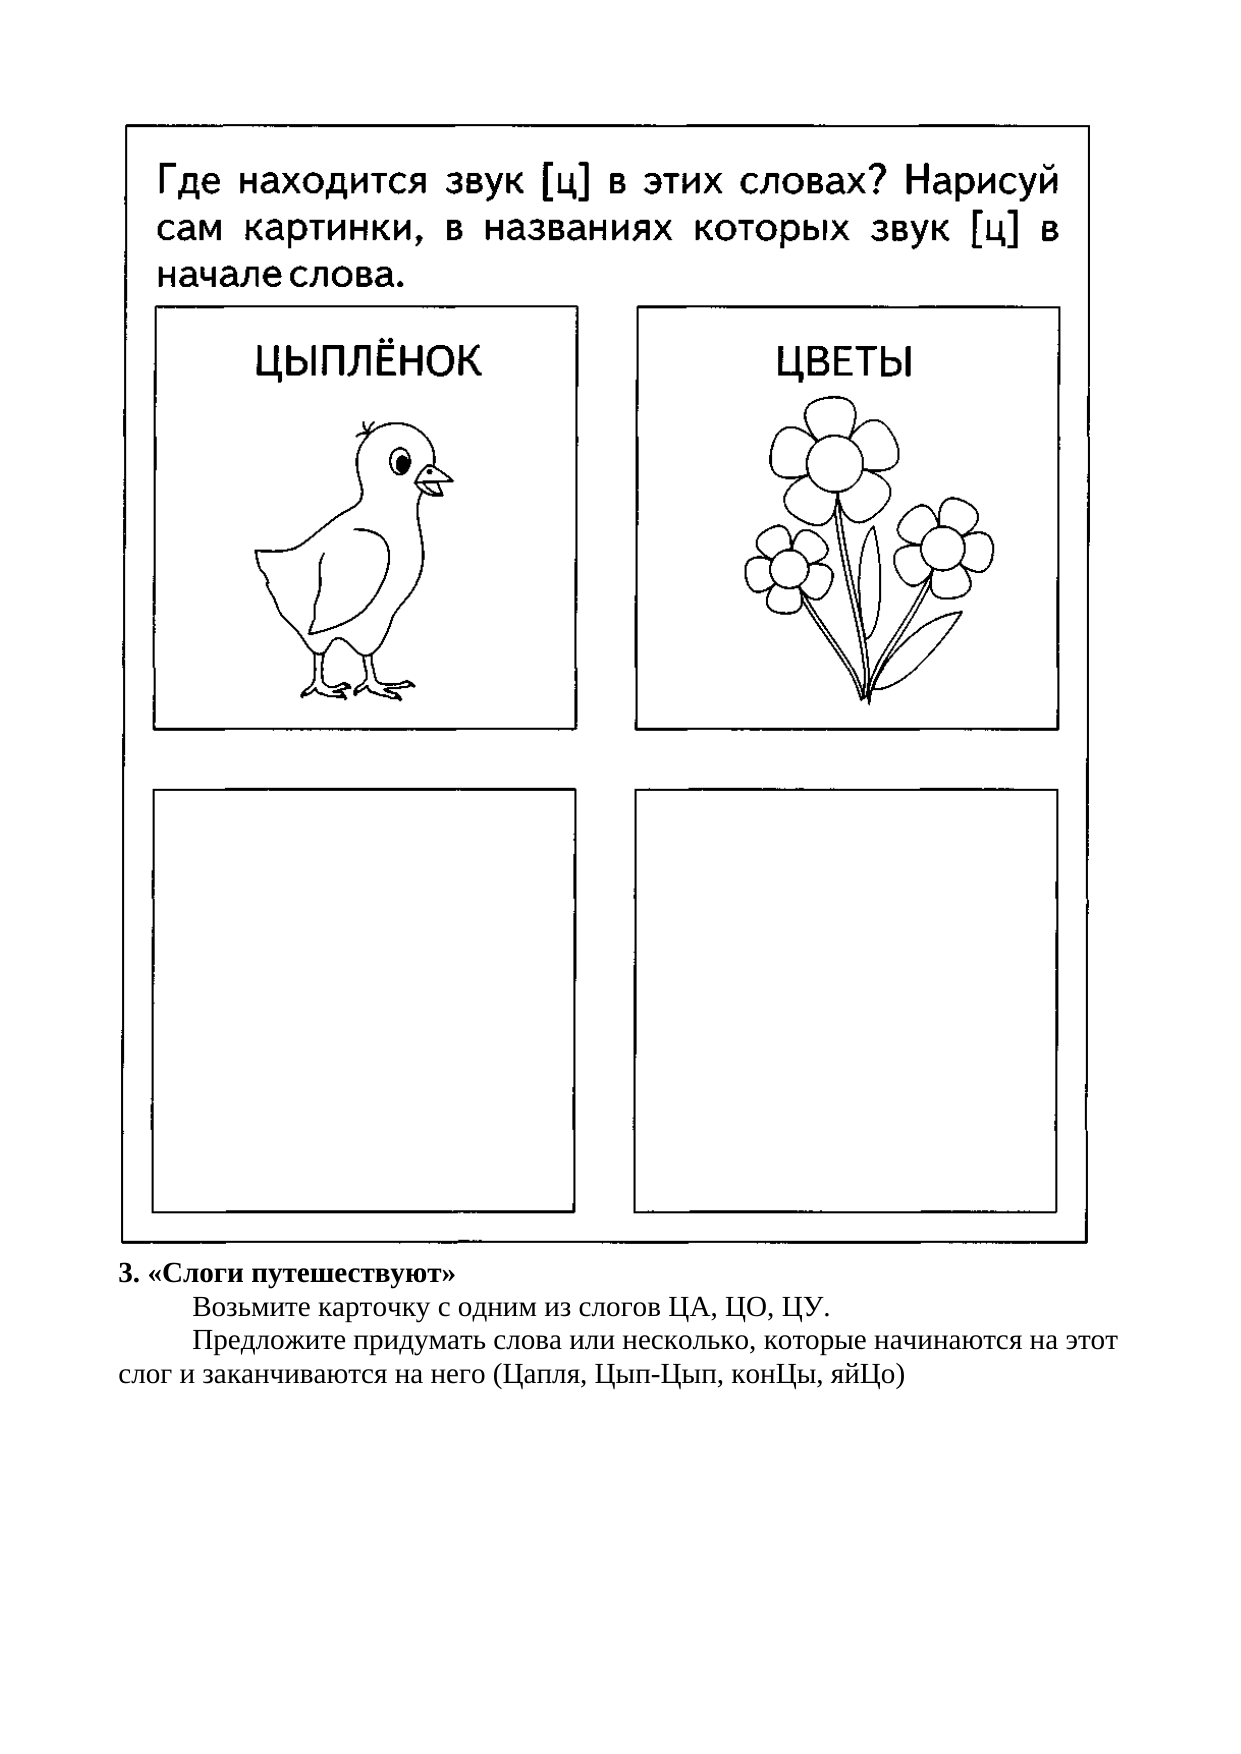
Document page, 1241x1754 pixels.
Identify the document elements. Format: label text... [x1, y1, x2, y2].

text Возьмите карточку с одним из слогов ЦА, ЦО, ЦУ. [118, 1289, 1152, 1322]
text Предложите придумать слова или несколько, которые начинаются на этот слог и заканчиваются на него (Цапля, Цып-Цып, конЦы, яйЦо) [118, 1322, 1152, 1389]
picture [118, 118, 1091, 1251]
